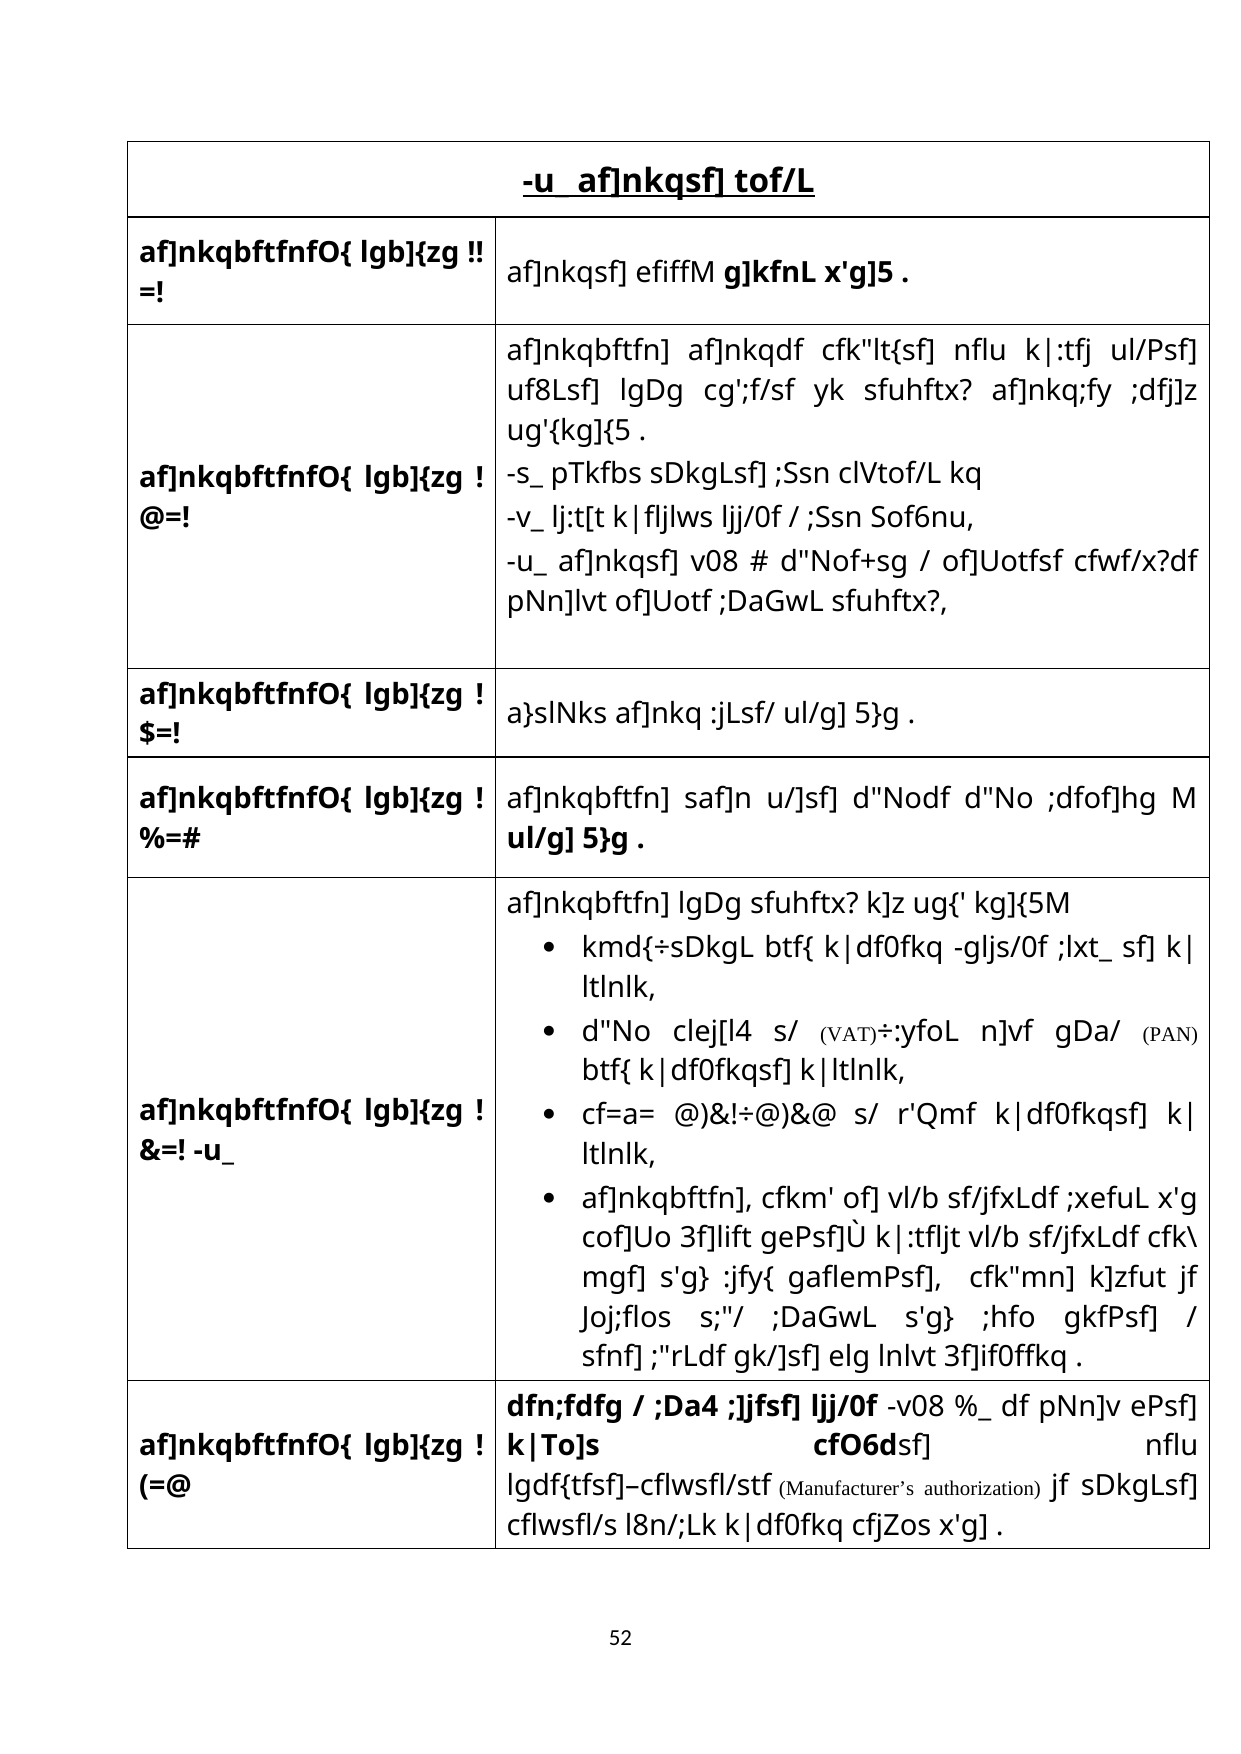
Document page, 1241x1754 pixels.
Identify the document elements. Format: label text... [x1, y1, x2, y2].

table_cell af]nkqbftfnfO{ lgb]{zg !%=# [128, 758, 495, 877]
table_cell af]nkqbftfn] lgDg sfuhftx? k]z ug{' kg]{5M kmd{÷sDkgL btf{ k|df0fkq -gljs/0f ;lxt_ sf] k|ltlnlk, d"No clej[l4 s/ (VAT)÷:yfoL n]vf gDa/ (PAN) btf{ k|df0fkqsf] k|ltlnlk, cf=a= @)&!÷@)&@ s/ r'Qmf k|df0fkqsf] k|ltlnlk, af]nkqbftfn], cfkm' of] vl/b sf/jfxLdf ;xefuL x'g cof]Uo 3f]lift gePsf]Ù k|:tfljt vl/b sf/jfxLdf cfk\mgf] s'g} :jfy{ gaflemPsf], cfk"mn] k]zfut jf Joj;flos s;"/ ;DaGwL s'g} ;hfo gkfPsf] / sfnf] ;"rLdf gk/]sf] elg lnlvt 3f]if0ffkq . [496, 878, 1209, 1379]
table_cell af]nkqbftfnfO{ lgb]{zg !(=@ [128, 1381, 495, 1548]
table_cell af]nkqbftfn] af]nkqdf cfk"lt{sf] nflu k|:tfj ul/Psf] uf8Lsf] lgDg cg';f/sf yk sfuhftx? af]nkq;fy ;dfj]z ug'{kg]{5 . -s_ pTkfbs sDkgLsf] ;Ssn clVtof/L kq -v_ lj:t[t k|fljlws ljj/0f / ;Ssn Sof6nu, -u_ af]nkqsf] v08 # d"Nof+sg / of]Uotfsf cfwf/x?df pNn]lvt of]Uotf ;DaGwL sfuhftx?, [496, 325, 1209, 668]
table_cell a}slNks af]nkq :jLsf/ ul/g] 5}g . [496, 669, 1209, 756]
table_cell af]nkqbftfn] saf]n u/]sf] d"Nodf d"No ;dfof]hg M ul/g] 5}g . [496, 758, 1209, 877]
table_cell af]nkqsf] efiffM g]kfnL x'g]5 . [496, 218, 1209, 324]
table_cell af]nkqbftfnfO{ lgb]{zg !$=! [128, 669, 495, 756]
table_cell dfn;fdfg / ;Da4 ;]jfsf] ljj/0f -v08 %_ df pNn]v ePsf] k|To]s cfO6dsf] nflu lgdf{tfsf]–cflwsfl/stf (Manufacturer’s authorization) jf sDkgLsf] cflwsfl/s l8n/;Lk k|df0fkq cfjZos x'g] . [496, 1381, 1209, 1548]
table_cell af]nkqbftfnfO{ lgb]{zg !@=! [128, 325, 495, 668]
table_cell -u_ af]nkqsf] tof/L [128, 142, 1209, 216]
table_cell af]nkqbftfnfO{ lgb]{zg !!=! [128, 218, 495, 324]
table_cell af]nkqbftfnfO{ lgb]{zg !&=! -u_ [128, 878, 495, 1379]
